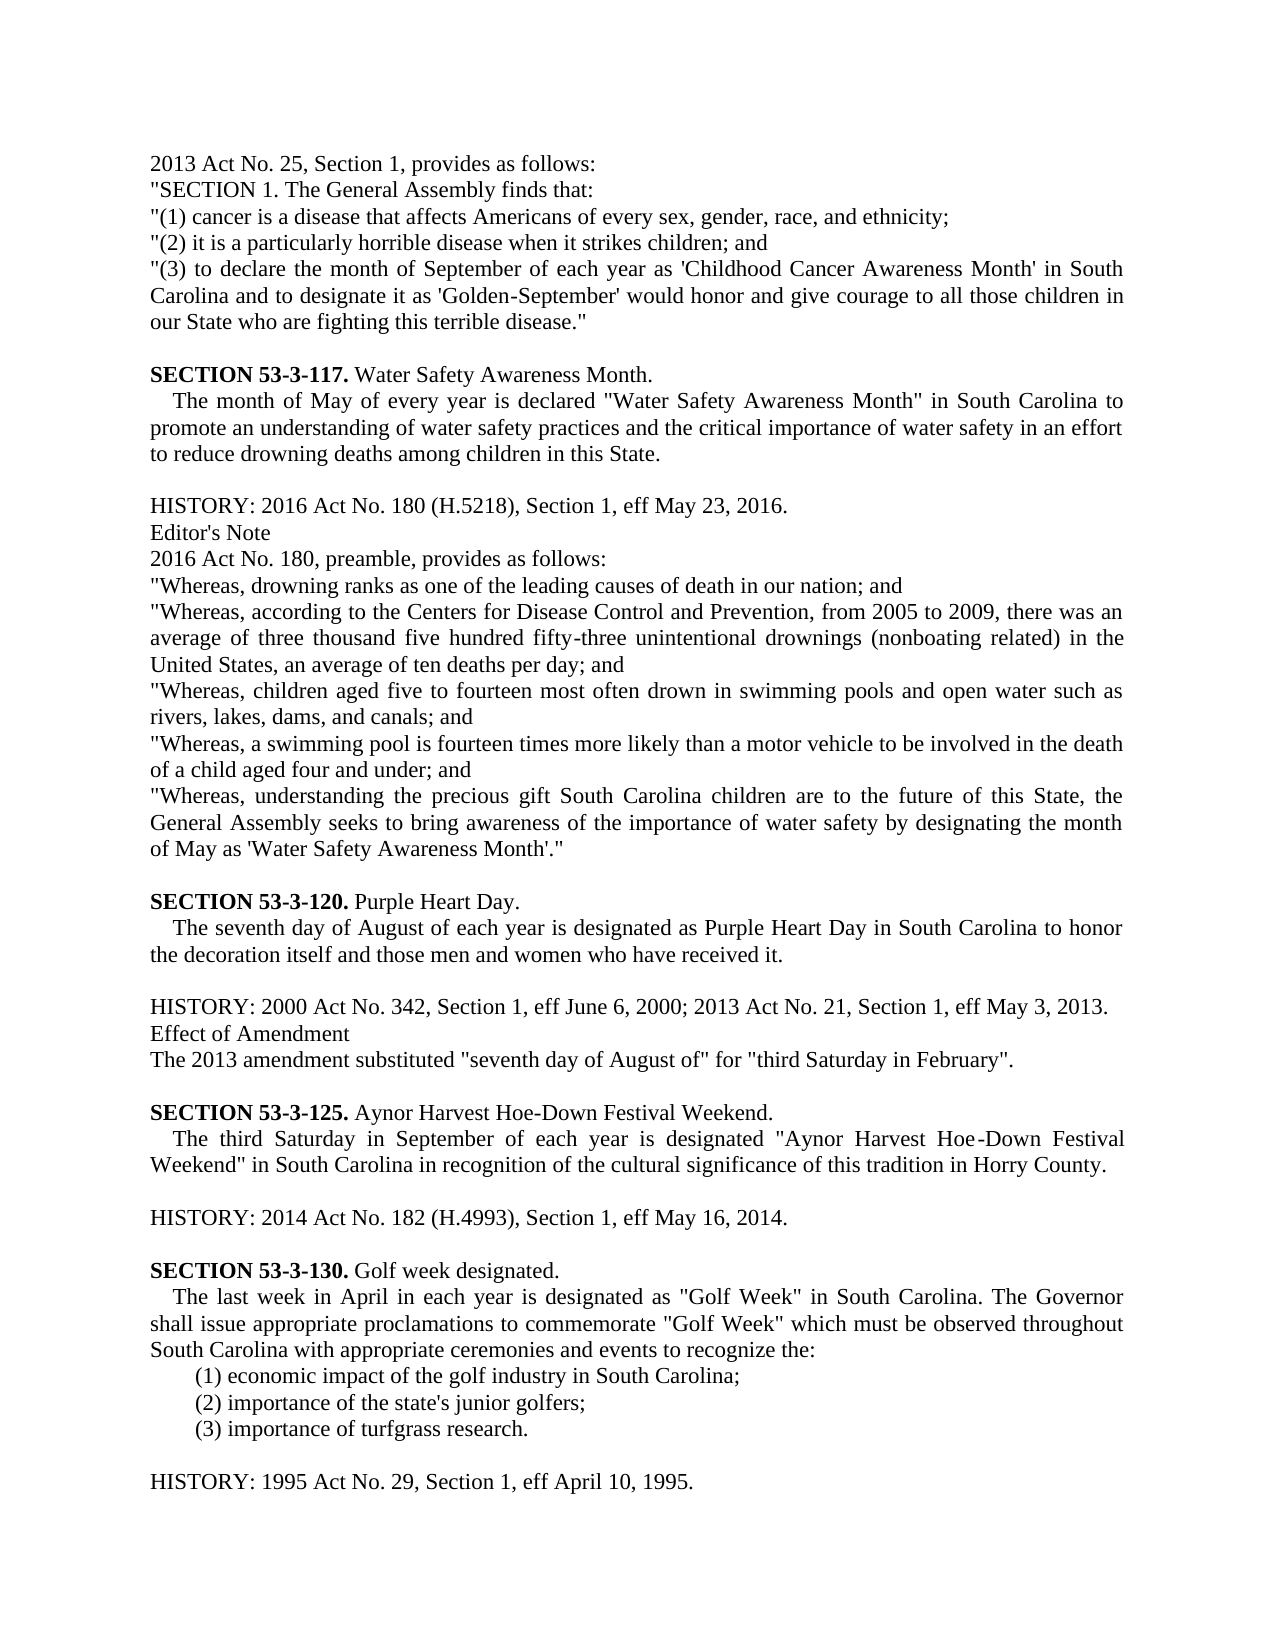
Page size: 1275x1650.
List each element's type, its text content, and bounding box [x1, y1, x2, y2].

text HISTORY: 2014 Act No. 182 (H.4993), Section 1, eff May 16, 2014. [150, 1204, 1125, 1231]
text "Whereas, according to the Centers for Disease Control and Prevention, from 2005 to 2009, there was an average of three thousand five hundred fifty-three unintentional drownings (nonboating related) in the United States, an average of ten deaths per day; and [150, 598, 1125, 677]
text The last week in April in each year is designated as "Golf Week" in South Carolina. The Governor shall issue appropriate proclamations to commemorate "Golf Week" which must be observed throughout South Carolina with appropriate ceremonies and events to recognize the: [150, 1283, 1125, 1362]
text (1) economic impact of the golf industry in South Carolina; [150, 1362, 1125, 1389]
text "Whereas, children aged five to fourteen most often drown in swimming pools and open water such as rivers, lakes, dams, and canals; and [150, 677, 1125, 730]
text "Whereas, understanding the precious gift South Carolina children are to the future of this State, the General Assembly seeks to bring awareness of the importance of water safety by designating the month of May as 'Water Safety Awareness Month'." [150, 782, 1125, 862]
text SECTION 53-3-130. Golf week designated. [150, 1257, 1125, 1283]
text HISTORY: 1995 Act No. 29, Section 1, eff April 10, 1995. [150, 1468, 1125, 1494]
text "SECTION 1. The General Assembly finds that: [150, 176, 1125, 203]
text SECTION 53-3-120. Purple Heart Day. [150, 888, 1125, 914]
text (2) importance of the state's junior golfers; [150, 1389, 1125, 1415]
text "(3) to declare the month of September of each year as 'Childhood Cancer Awareness Month' in South Carolina and to designate it as 'Golden-September' would honor and give courage to all those children in our State who are fighting this terrible disease." [150, 255, 1125, 334]
text The third Saturday in September of each year is designated "Aynor Harvest Hoe-Down Festival Weekend" in South Carolina in recognition of the cultural significance of this tradition in Horry County. [150, 1125, 1125, 1178]
text "(2) it is a particularly horrible disease when it strikes children; and [150, 229, 1125, 255]
text Editor's Note [150, 519, 1125, 545]
text The month of May of every year is declared "Water Safety Awareness Month" in South Carolina to promote an understanding of water safety practices and the critical importance of water safety in an effort to reduce drowning deaths among children in this State. [150, 387, 1125, 466]
text SECTION 53-3-125. Aynor Harvest Hoe-Down Festival Weekend. [150, 1099, 1125, 1125]
text HISTORY: 2000 Act No. 342, Section 1, eff June 6, 2000; 2013 Act No. 21, Section 1, eff May 3, 2013. [150, 993, 1125, 1020]
text The seventh day of August of each year is designated as Purple Heart Day in South Carolina to honor the decoration itself and those men and women who have received it. [150, 914, 1125, 967]
text "Whereas, drowning ranks as one of the leading causes of death in our nation; and [150, 572, 1125, 598]
text (3) importance of turfgrass research. [150, 1415, 1125, 1441]
text SECTION 53-3-117. Water Safety Awareness Month. [150, 361, 1125, 387]
text Effect of Amendment [150, 1020, 1125, 1046]
text HISTORY: 2016 Act No. 180 (H.5218), Section 1, eff May 23, 2016. [150, 493, 1125, 519]
text 2013 Act No. 25, Section 1, provides as follows: [150, 150, 1125, 176]
text "Whereas, a swimming pool is fourteen times more likely than a motor vehicle to be involved in the death of a child aged four and under; and [150, 730, 1125, 782]
text "(1) cancer is a disease that affects Americans of every sex, gender, race, and ethnicity; [150, 203, 1125, 229]
text The 2013 amendment substituted "seventh day of August of" for "third Saturday in February". [150, 1046, 1125, 1072]
text 2016 Act No. 180, preamble, provides as follows: [150, 545, 1125, 572]
